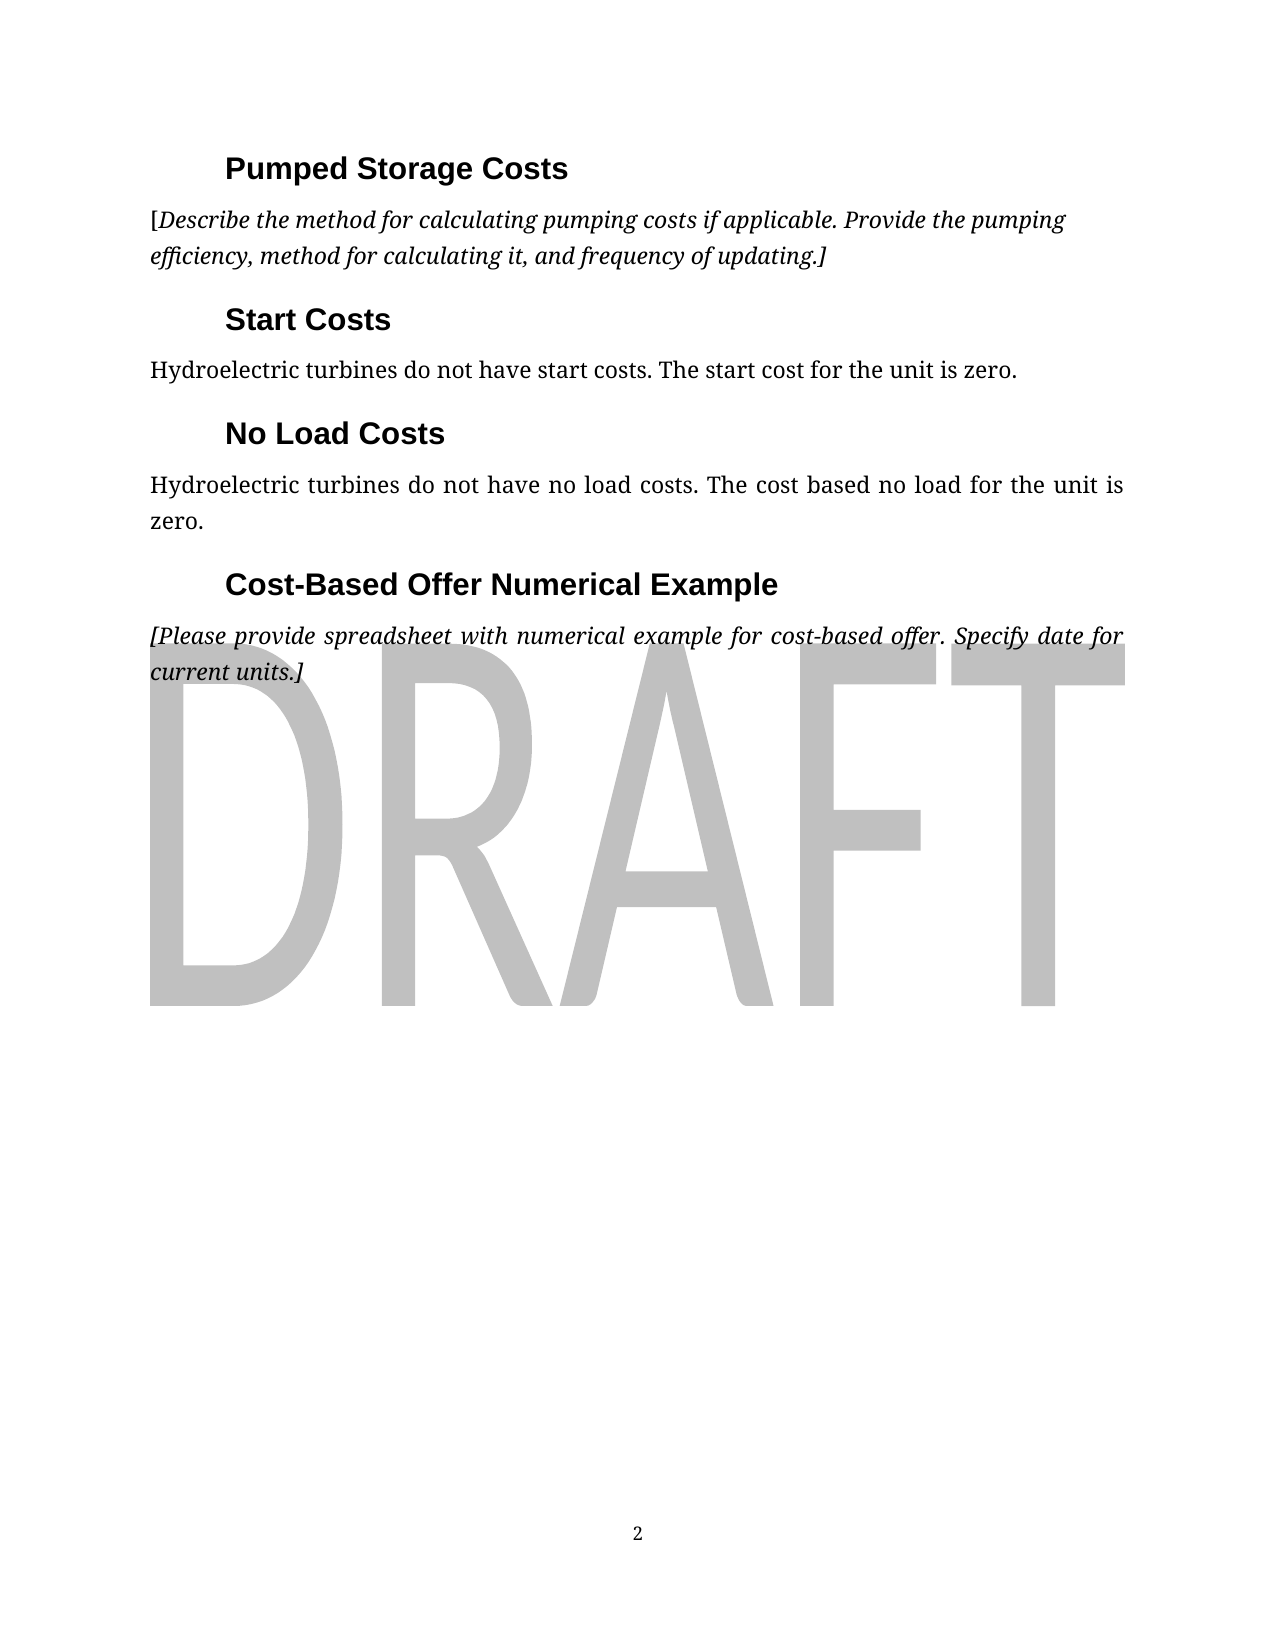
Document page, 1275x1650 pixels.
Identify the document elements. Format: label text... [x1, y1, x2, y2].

subtitle Start Costs [150, 301, 1125, 337]
subtitle No Load Costs [150, 415, 1125, 451]
subtitle Pumped Storage Costs [150, 150, 1125, 186]
subtitle Cost-Based Offer Numerical Example [150, 566, 1125, 602]
text [Describe the method for calculating pumping costs if applicable. Provide the pumping efficiency, method for calculating it, and frequency of updating.] [150, 204, 1125, 271]
text [Please provide spreadsheet with numerical example for cost-based offer. Specify date for current units.] [150, 620, 1125, 687]
text Hydroelectric turbines do not have no load costs. The cost based no load for the unit is zero. [150, 469, 1125, 536]
text Hydroelectric turbines do not have start costs. The start cost for the unit is zero. [150, 354, 1125, 386]
